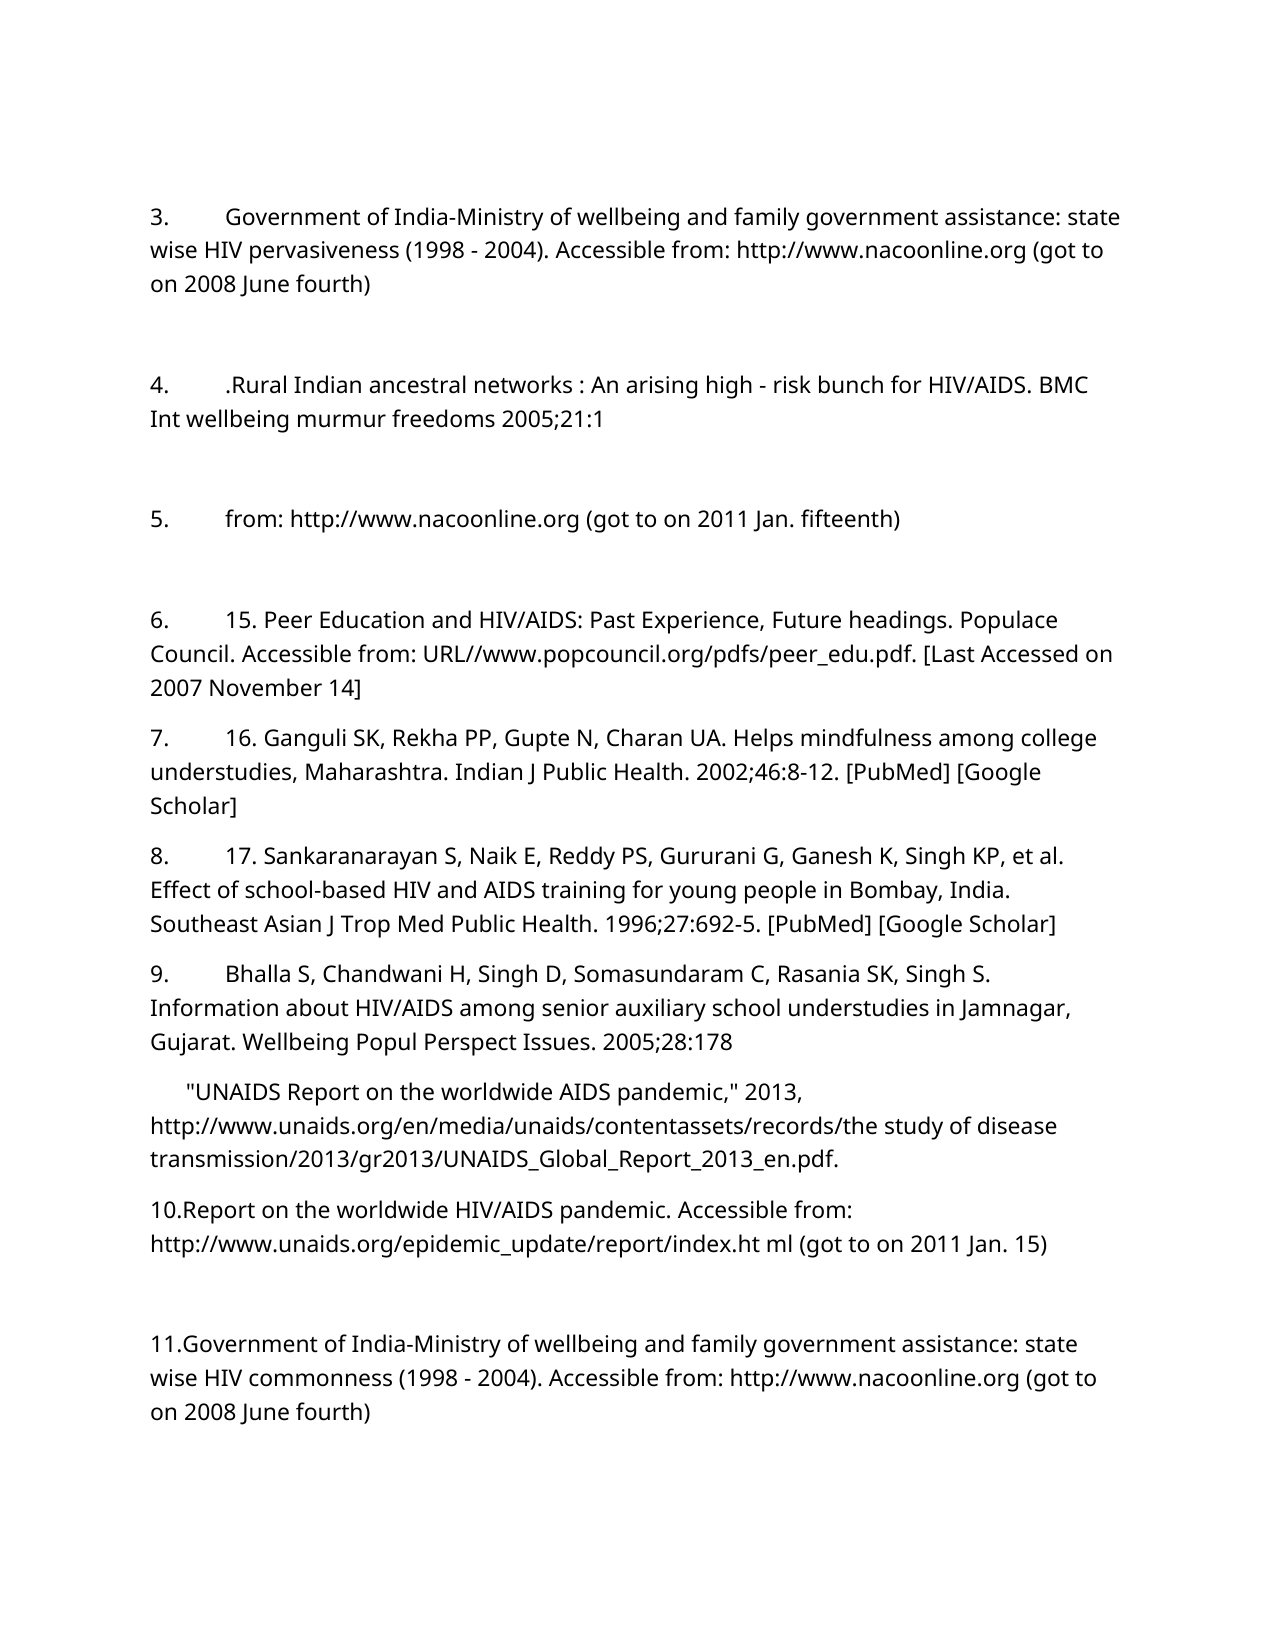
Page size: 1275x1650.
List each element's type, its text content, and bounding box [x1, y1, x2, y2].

text "UNAIDS Report on the worldwide AIDS pandemic," 2013, http://www.unaids.org/en/media/unaids/contentassets/records/the study of disease transmission/2013/gr2013/UNAIDS_Global_Report_2013_en.pdf. [150, 1076, 1125, 1174]
text 8. 17. Sankaranarayan S, Naik E, Reddy PS, Gururani G, Ganesh K, Singh KP, et al. Effect of school-based HIV and AIDS training for young people in Bombay, India. Southeast Asian J Trop Med Public Health. 1996;27:692-5. [PubMed] [Google Scholar] [150, 840, 1125, 939]
text 5. from: http://www.nacoonline.org (got to on 2011 Jan. fifteenth) [150, 503, 1125, 534]
text 10.Report on the worldwide HIV/AIDS pandemic. Accessible from: http://www.unaids.org/epidemic_update/report/index.ht ml (got to on 2011 Jan. 15) [150, 1194, 1125, 1259]
text 7. 16. Ganguli SK, Rekha PP, Gupte N, Charan UA. Helps mindfulness among college understudies, Maharashtra. Indian J Public Health. 2002;46:8-12. [PubMed] [Google Scholar] [150, 722, 1125, 821]
text 11.Government of India-Ministry of wellbeing and family government assistance: state wise HIV commonness (1998 - 2004). Accessible from: http://www.nacoonline.org (got to on 2008 June fourth) [150, 1328, 1125, 1427]
text 3. Government of India-Ministry of wellbeing and family government assistance: state wise HIV pervasiveness (1998 - 2004). Accessible from: http://www.nacoonline.org (got to on 2008 June fourth) [150, 200, 1125, 299]
text 9. Bhalla S, Chandwani H, Singh D, Somasundaram C, Rasania SK, Singh S. Information about HIV/AIDS among senior auxiliary school understudies in Jamnagar, Gujarat. Wellbeing Popul Perspect Issues. 2005;28:178 [150, 958, 1125, 1057]
text 4. .Rural Indian ancestral networks : An arising high - risk bunch for HIV/AIDS. BMC Int wellbeing murmur freedoms 2005;21:1 [150, 369, 1125, 434]
text 6. 15. Peer Education and HIV/AIDS: Past Experience, Future headings. Populace Council. Accessible from: URL//www.popcouncil.org/pdfs/peer_edu.pdf. [Last Accessed on 2007 November 14] [150, 604, 1125, 703]
